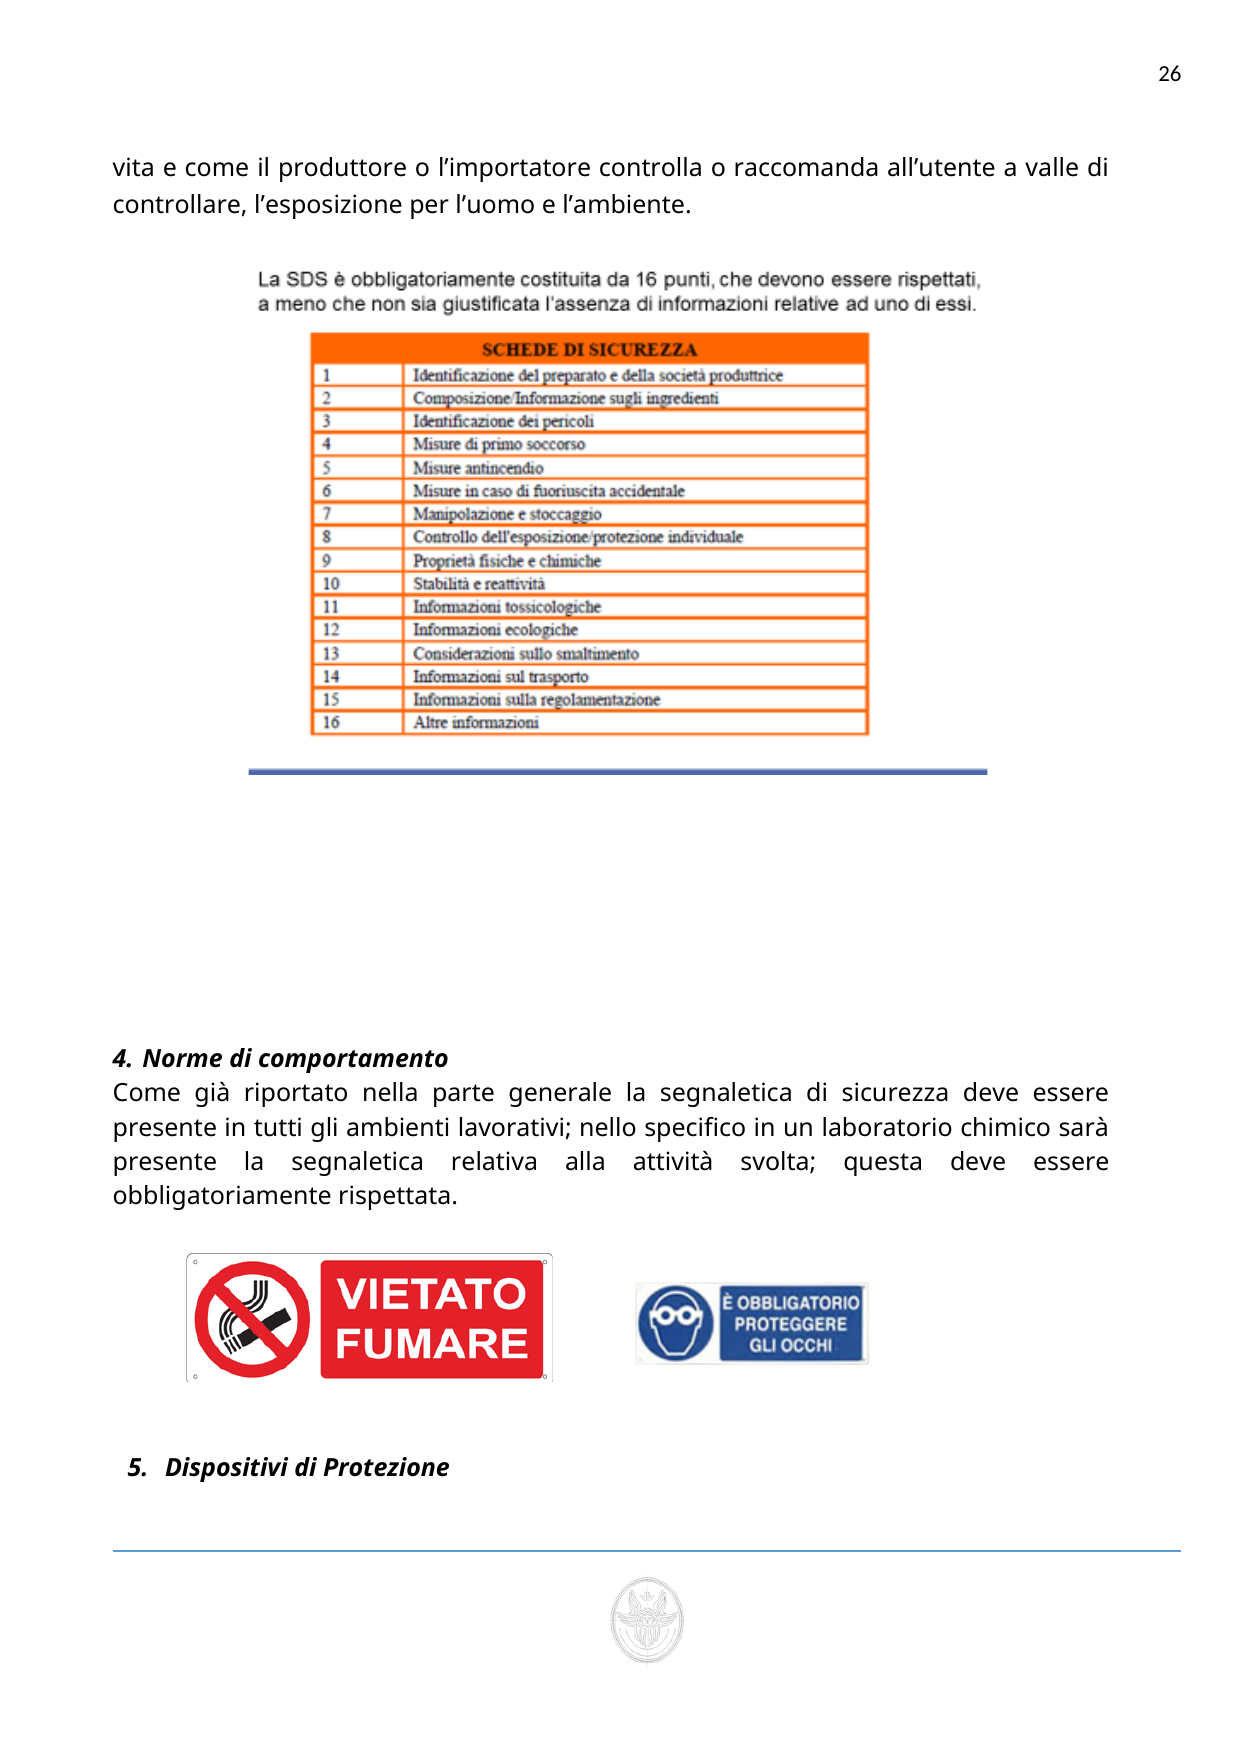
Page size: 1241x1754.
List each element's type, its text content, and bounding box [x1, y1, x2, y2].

picture [186, 1253, 553, 1382]
list Dispositivi di Protezione [127, 1449, 1111, 1483]
picture [598, 1245, 888, 1382]
picture [606, 1572, 687, 1667]
list Norme di comportamento [112, 1041, 1111, 1075]
text Come già riportato nella parte generale la segnaletica di sicurezza deve essere presente in tutti gli ambienti lavorativi; nello specifico in un laboratorio chimico sarà presente la segnaletica relativa alla attività svolta; questa deve essere obbligatoriamente rispettata. [112, 1075, 1111, 1211]
picture [246, 257, 991, 778]
